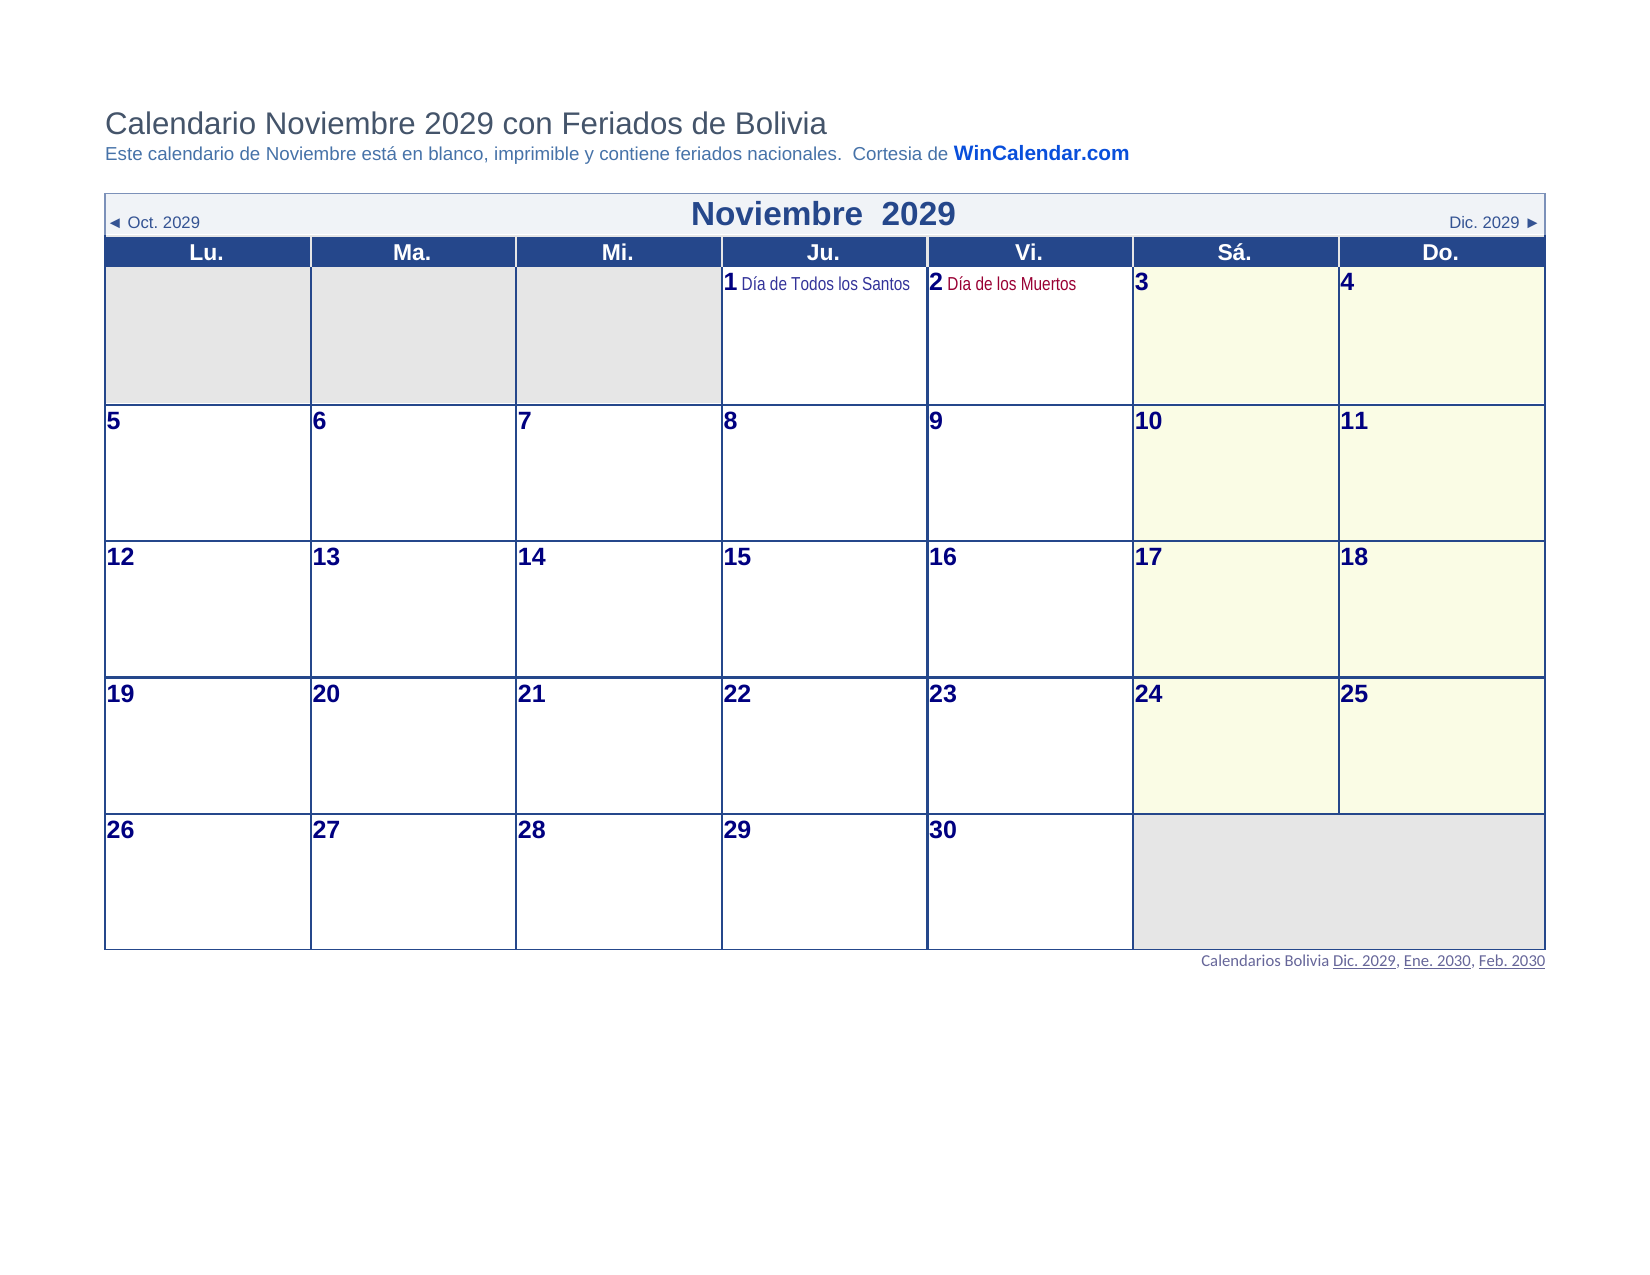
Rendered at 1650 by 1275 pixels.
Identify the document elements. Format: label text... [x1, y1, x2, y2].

table_cell Ju. [723, 237, 926, 267]
table_cell 4 [1340, 267, 1544, 403]
table_cell Ma. [312, 237, 515, 267]
table_cell 3 [1134, 267, 1338, 403]
table_cell Lu. [106, 237, 310, 267]
table_cell 10 [1134, 406, 1338, 540]
table_cell 13 [312, 542, 515, 676]
table_cell 9 [929, 406, 1132, 540]
table_header ◄ Oct. 2029 [106, 194, 311, 234]
table_cell 5 [106, 406, 310, 540]
table_cell 17 [1134, 542, 1338, 676]
table_cell 1 Día de Todos los Santos [723, 267, 926, 403]
table_cell [1134, 815, 1544, 949]
table_cell 12 [106, 542, 310, 676]
table_cell 22 [723, 679, 926, 813]
table_cell 20 [312, 679, 515, 813]
table_cell 14 [517, 542, 721, 676]
table_header Noviembre 2029 [311, 194, 1339, 234]
table_cell 28 [517, 815, 721, 949]
table_header Dic. 2029 ► [1339, 194, 1544, 234]
table_cell 23 [929, 679, 1132, 813]
table_cell 19 [106, 679, 310, 813]
text Calendario Noviembre 2029 con Feriados de Bolivia Este calendario de Noviembre está en blanco, imprimible y contiene feriados nacionales. Cortesia de WinCalendar.com [105, 105, 1545, 193]
table_cell [517, 267, 721, 403]
table_cell [312, 267, 515, 403]
table_cell 2 Día de los Muertos [929, 267, 1132, 403]
table_cell 6 [312, 406, 515, 540]
table_cell 7 [517, 406, 721, 540]
table_cell 26 [106, 815, 310, 949]
text Calendarios Bolivia Dic. 2029, Ene. 2030, Feb. 2030 [105, 950, 1545, 971]
table_cell 8 [723, 406, 926, 540]
table_cell 15 [723, 542, 926, 676]
table_cell 24 [1134, 679, 1338, 813]
table_cell 18 [1340, 542, 1544, 676]
table_cell 25 [1340, 679, 1544, 813]
table_cell Mi. [517, 237, 721, 267]
table_cell Sá. [1134, 237, 1338, 267]
table_cell 27 [312, 815, 515, 949]
table_cell Vi. [929, 237, 1132, 267]
table_cell 30 [929, 815, 1132, 949]
table_cell 11 [1340, 406, 1544, 540]
table_cell Do. [1340, 237, 1544, 267]
table_cell 29 [723, 815, 926, 949]
table_cell 21 [517, 679, 721, 813]
table_cell [106, 267, 310, 403]
table_cell 16 [929, 542, 1132, 676]
